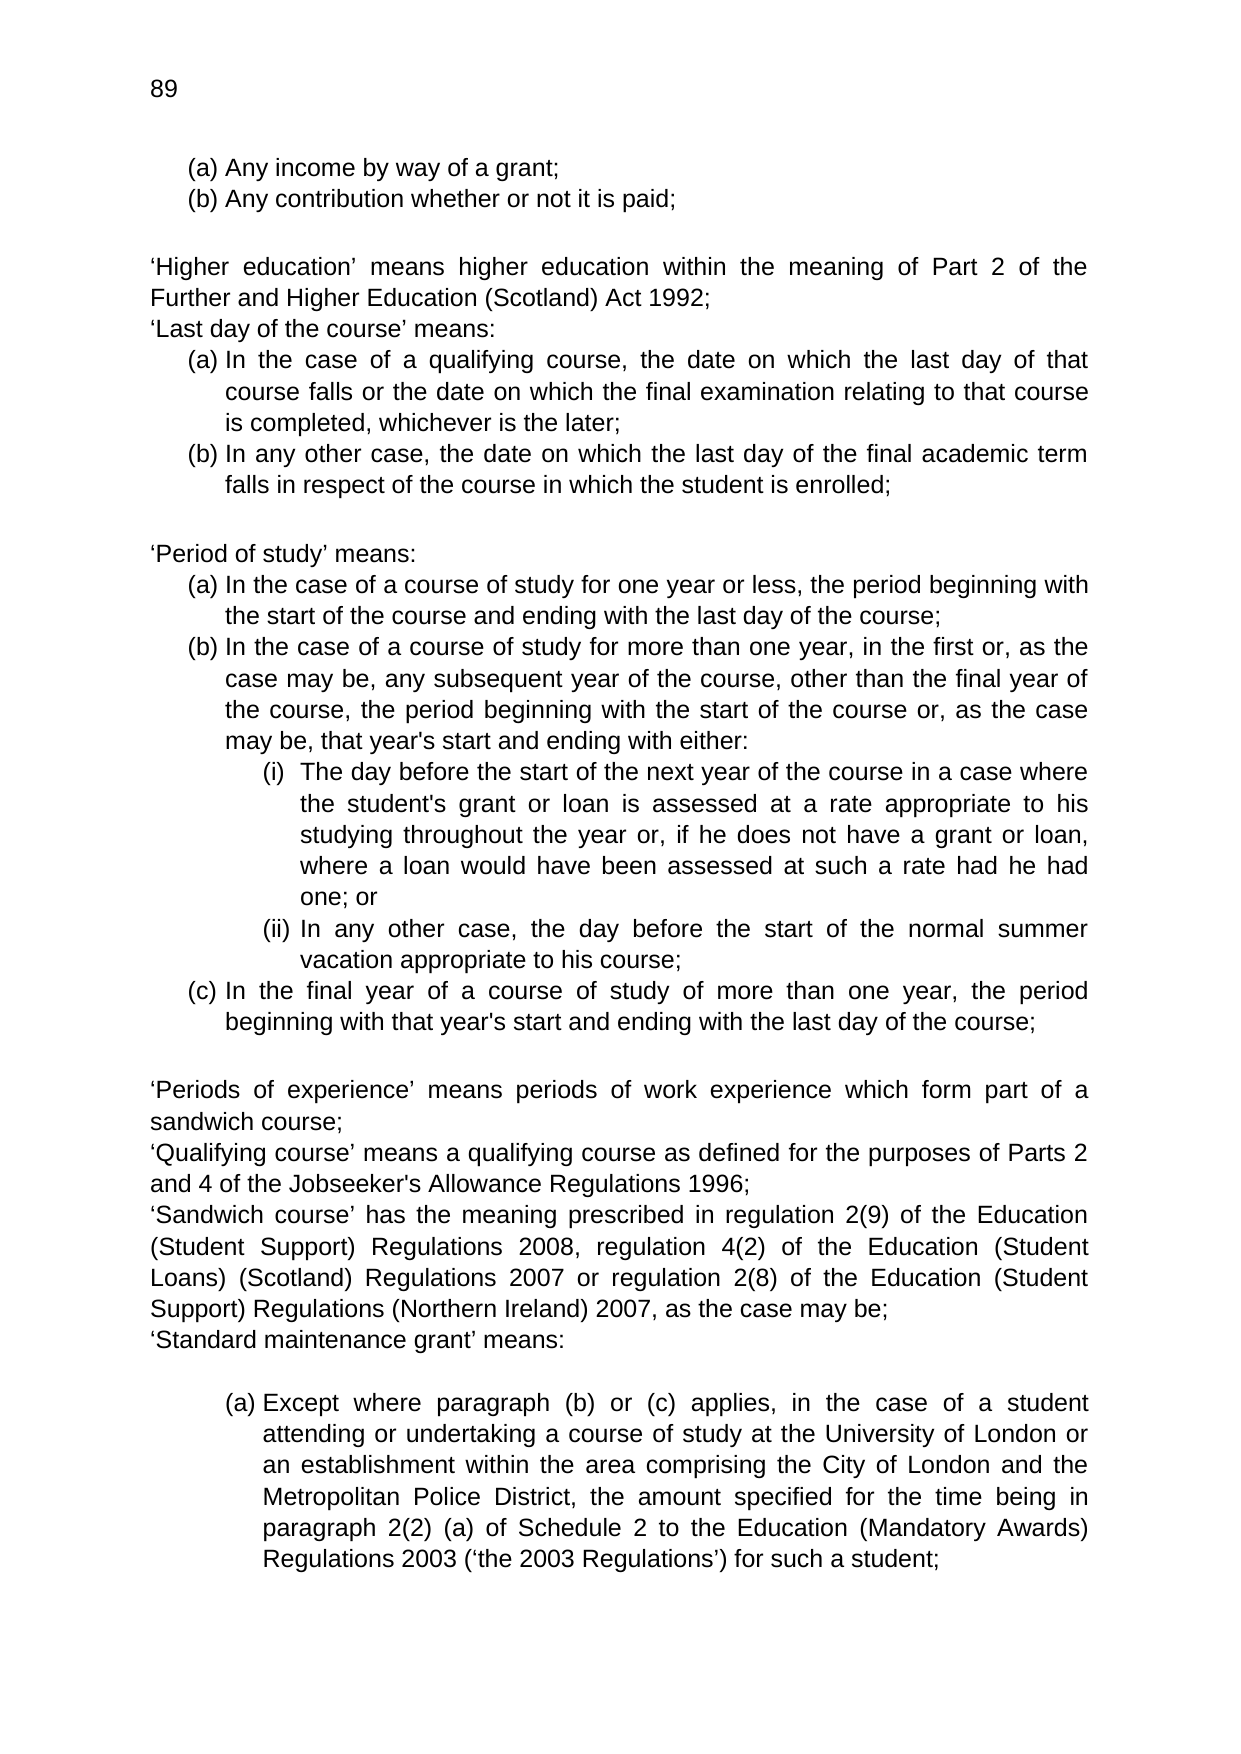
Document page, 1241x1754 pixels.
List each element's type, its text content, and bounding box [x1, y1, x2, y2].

list Except where paragraph (b) or (c) applies, in the case of a student attending or undertaking a course of study at the University of London or an establishment within the area comprising the City of London and the Metropolitan Police District, the amount specified for the time being in paragraph 2(2) (a) of Schedule 2 to the Education (Mandatory Awards) Regulations 2003 (‘the 2003 Regulations’) for such a student; [225, 1385, 1090, 1573]
list In the case of a qualifying course, the date on which the last day of that course falls or the date on which the final examination relating to that course is completed, whichever is the later; [187, 343, 1090, 437]
text ‘Sandwich course’ has the meaning prescribed in regulation 2(9) of the Education (Student Support) Regulations 2008, regulation 4(2) of the Education (Student Loans) (Scotland) Regulations 2007 or regulation 2(8) of the Education (Student Support) Regulations (Northern Ireland) 2007, as the case may be; [150, 1198, 1090, 1323]
list Any contribution whether or not it is paid; [187, 181, 1090, 212]
text ‘Higher education’ means higher education within the meaning of Part 2 of the Further and Higher Education (Scotland) Act 1992; [150, 249, 1090, 312]
text ‘Qualifying course’ means a qualifying course as defined for the purposes of Parts 2 and 4 of the Jobseeker's Allowance Regulations 1996; [150, 1135, 1090, 1198]
list The day before the start of the next year of the course in a case where the student's grant or loan is assessed at a rate appropriate to his studying throughout the year or, if he does not have a grant or loan, where a loan would have been assessed at such a rate had he had one; or [262, 755, 1090, 911]
text ‘Standard maintenance grant’ means: [150, 1323, 1090, 1354]
list In the final year of a course of study of more than one year, the period beginning with that year's start and ending with the last day of the course; [187, 973, 1090, 1036]
text ‘Last day of the course’ means: [150, 312, 1090, 343]
list In the case of a course of study for one year or less, the period beginning with the start of the course and ending with the last day of the course; [187, 567, 1090, 630]
list In any other case, the date on which the last day of the final academic term falls in respect of the course in which the student is enrolled; [187, 437, 1090, 499]
list Any income by way of a grant; [187, 150, 1090, 181]
list In the case of a course of study for more than one year, in the first or, as the case may be, any subsequent year of the course, other than the final year of the course, the period beginning with the start of the course or, as the case may be, that year's start and ending with either: [187, 630, 1090, 755]
list In any other case, the day before the start of the normal summer vacation appropriate to his course; [262, 911, 1090, 973]
text ‘Period of study’ means: [150, 536, 1090, 567]
text ‘Periods of experience’ means periods of work experience which form part of a sandwich course; [150, 1073, 1090, 1135]
